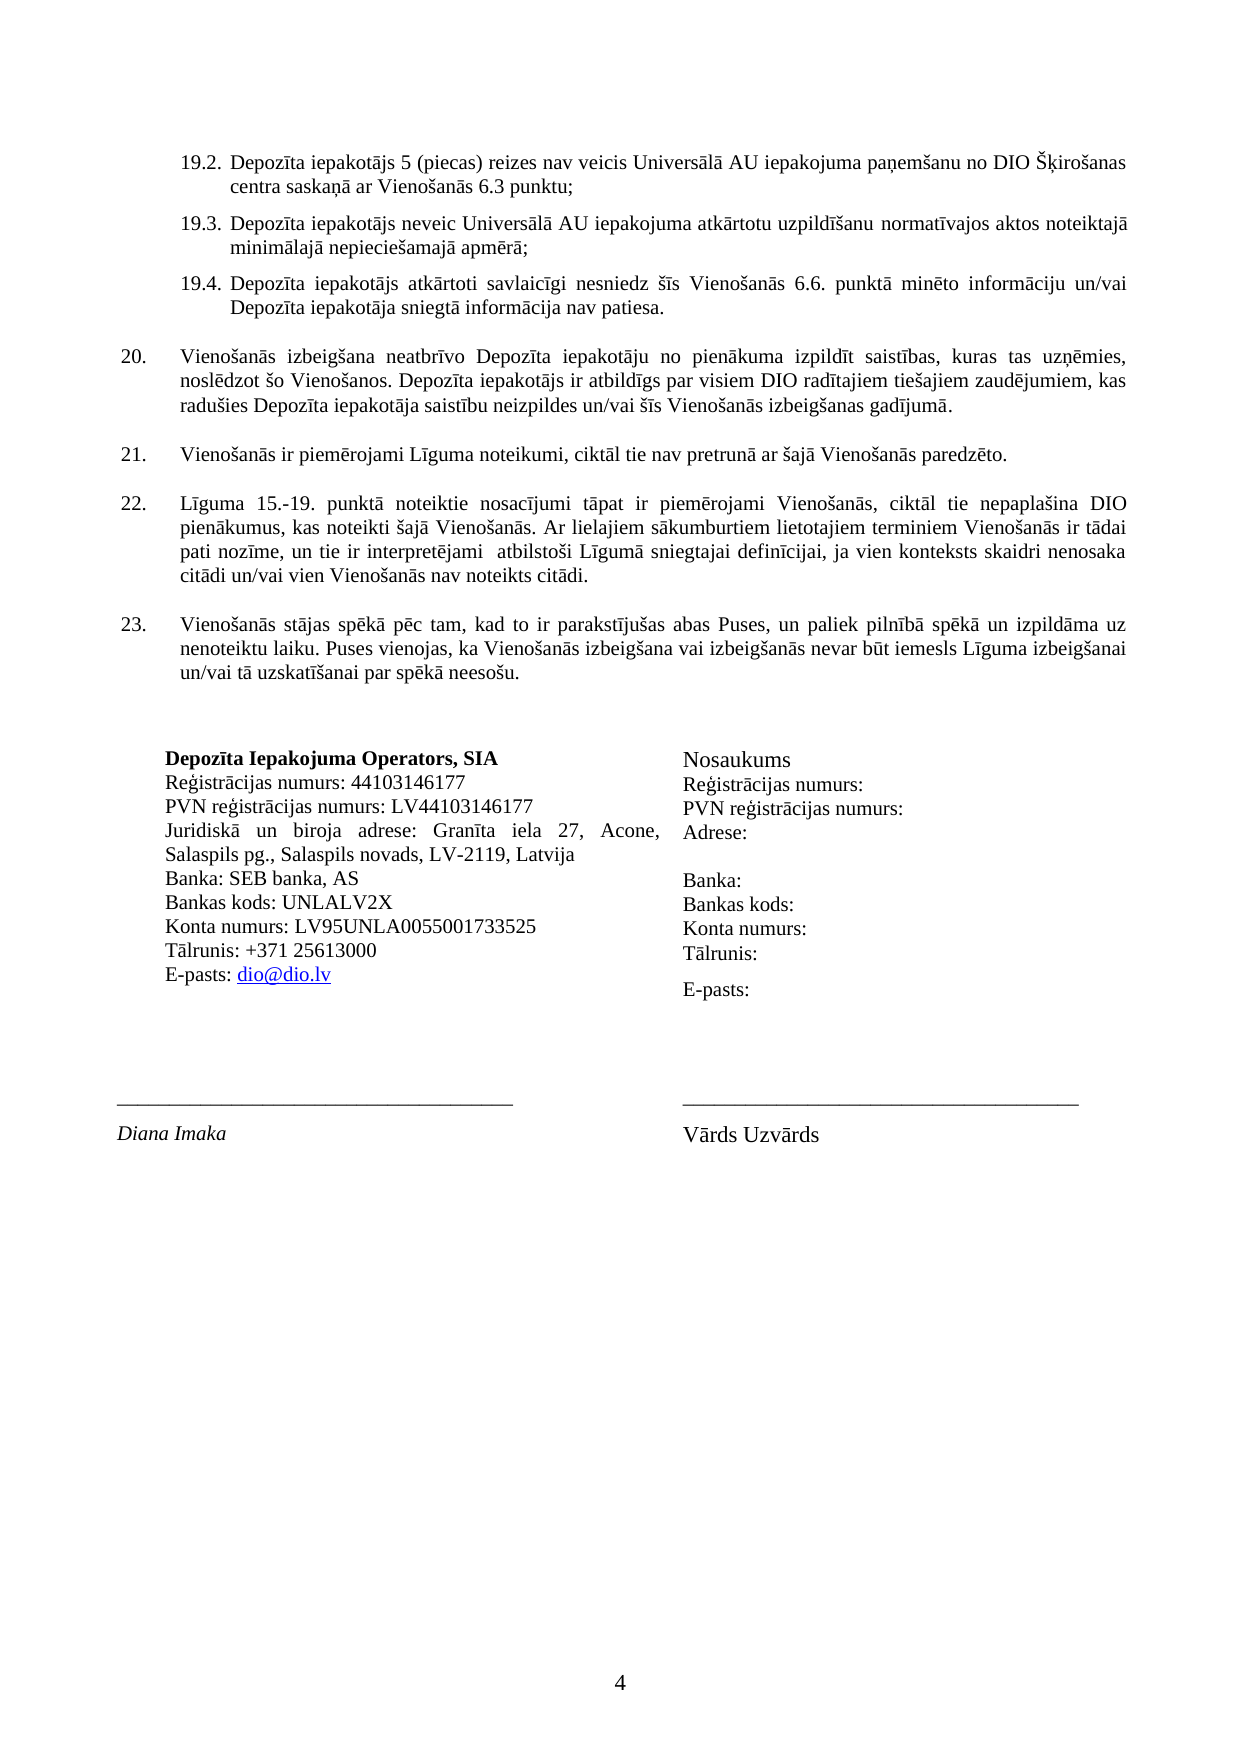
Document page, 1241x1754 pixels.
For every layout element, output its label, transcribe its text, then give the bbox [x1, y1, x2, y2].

table_cell Vienošanās ir piemērojami Līguma noteikumi, ciktāl tie nav pretrunā ar šajā Vienošanās paredzēto. [106, 429, 1139, 478]
table_cell Vienošanās stājas spēkā pēc tam, kad to ir parakstījušas abas Puses, un paliek pilnībā spēkā un izpildāma uz nenoteiktu laiku. Puses vienojas, ka Vienošanās izbeigšana vai izbeigšanās nevar būt iemesls Līguma izbeigšanai un/vai tā uzskatīšanai par spēkā neesošu. [106, 599, 1139, 697]
table_cell Vienošanās izbeigšana neatbrīvo Depozīta iepakotāju no pienākuma izpildīt saistības, kuras tas uzņēmies, noslēdzot šo Vienošanos. Depozīta iepakotājs ir atbildīgs par visiem DIO radītajiem tiešajiem zaudējumiem, kas radušies Depozīta iepakotāja saistību neizpildes un/vai šīs Vienošanās izbeigšanas gadījumā. [106, 332, 1139, 429]
table_cell ______________________________________ Diana Imaka [106, 1072, 671, 1184]
table_cell [671, 697, 1148, 1072]
table_cell Depozīta iepakotājs 5 (piecas) reizes nav veicis Universālā AU iepakojuma paņemšanu no DIO Šķirošanas centra saskaņā ar Vienošanās 6.3 punktu; [106, 150, 1139, 211]
table_cell ______________________________________ [671, 1072, 1148, 1184]
table_cell Līguma 15.-19. punktā noteiktie nosacījumi tāpat ir piemērojami Vienošanās, ciktāl tie nepaplašina DIO pienākumus, kas noteikti šajā Vienošanās. Ar lielajiem sākumburtiem lietotajiem terminiem Vienošanās ir tādai pati nozīme, un tie ir interpretējami atbilstoši Līgumā sniegtajai definīcijai, ja vien konteksts skaidri nenosaka citādi un/vai vien Vienošanās nav noteikts citādi. [106, 478, 1139, 599]
table_cell Depozīta iepakotājs neveic Universālā AU iepakojuma atkārtotu uzpildīšanu normatīvajos aktos noteiktajā minimālajā nepieciešamajā apmērā; [106, 211, 1139, 271]
table_cell Depozīta iepakotājs atkārtoti savlaicīgi nesniedz šīs Vienošanās 6.6. punktā minēto informāciju un/vai Depozīta iepakotāja sniegtā informācija nav patiesa. [106, 271, 1139, 332]
table_cell Depozīta Iepakojuma Operators, SIA Reģistrācijas numurs: 44103146177 PVN reģistrācijas numurs: LV44103146177 Juridiskā un biroja adrese: Granīta iela 27, Acone, Salaspils pg., Salaspils novads, LV-2119, Latvija Banka: SEB banka, AS Bankas kods: UNLALV2X Konta numurs: LV95UNLA0055001733525 Tālrunis: +371 25613000 E-pasts: dio@dio.lv [106, 697, 671, 1072]
